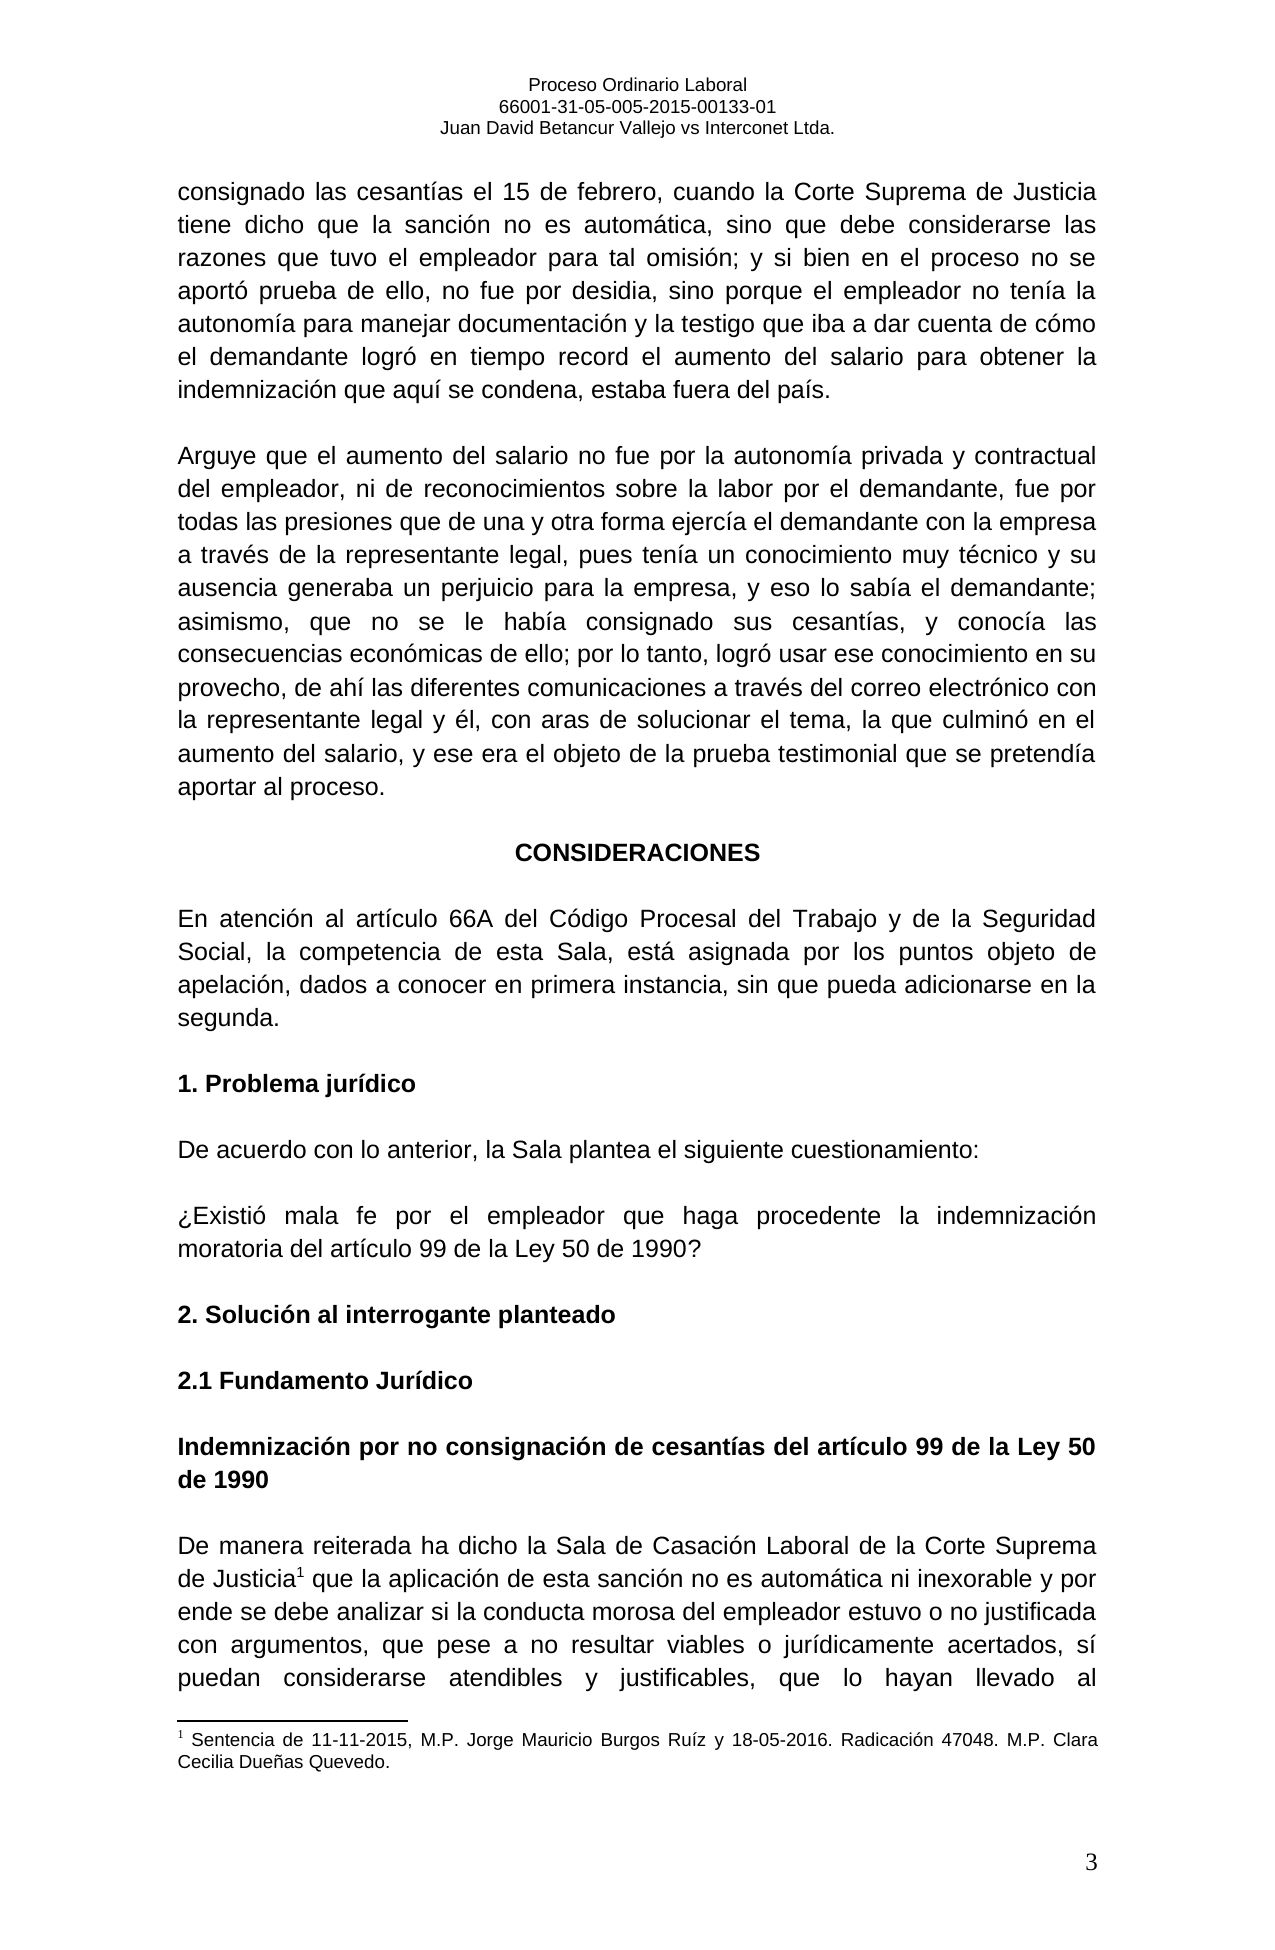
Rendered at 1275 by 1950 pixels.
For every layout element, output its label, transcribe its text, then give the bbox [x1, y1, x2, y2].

text ¿Existió mala fe por el empleador que haga procedente la indemnización moratoria del artículo 99 de la Ley 50 de 1990? [177, 1201, 1098, 1263]
text De acuerdo con lo anterior, la Sala plantea el siguiente cuestionamiento: [177, 1135, 1098, 1163]
text 2. Solución al interrogante planteado [177, 1300, 1098, 1329]
text 1. Problema jurídico [177, 1069, 1098, 1097]
text CONSIDERACIONES [177, 838, 1098, 866]
text Indemnización por no consignación de cesantías del artículo 99 de la Ley 50 de 1990 [177, 1432, 1098, 1494]
text En atención al artículo 66A del Código Procesal del Trabajo y de la Seguridad Social, la competencia de esta Sala, está asignada por los puntos objeto de apelación, dados a conocer en primera instancia, sin que pueda adicionarse en la segunda. [177, 904, 1098, 1031]
text 2.1 Fundamento Jurídico [177, 1366, 1098, 1395]
text Arguye que el aumento del salario no fue por la autonomía privada y contractual del empleador, ni de reconocimientos sobre la labor por el demandante, fue por todas las presiones que de una y otra forma ejercía el demandante con la empresa a través de la representante legal, pues tenía un conocimiento muy técnico y su ausencia generaba un perjuicio para la empresa, y eso lo sabía el demandante; asimismo, que no se le había consignado sus cesantías, y conocía las consecuencias económicas de ello; por lo tanto, logró usar ese conocimiento en su provecho, de ahí las diferentes comunicaciones a través del correo electrónico con la representante legal y él, con aras de solucionar el tema, la que culminó en el aumento del salario, y ese era el objeto de la prueba testimonial que se pretendía aportar al proceso. [177, 441, 1098, 800]
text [177, 1531, 1098, 1692]
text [177, 177, 1098, 404]
